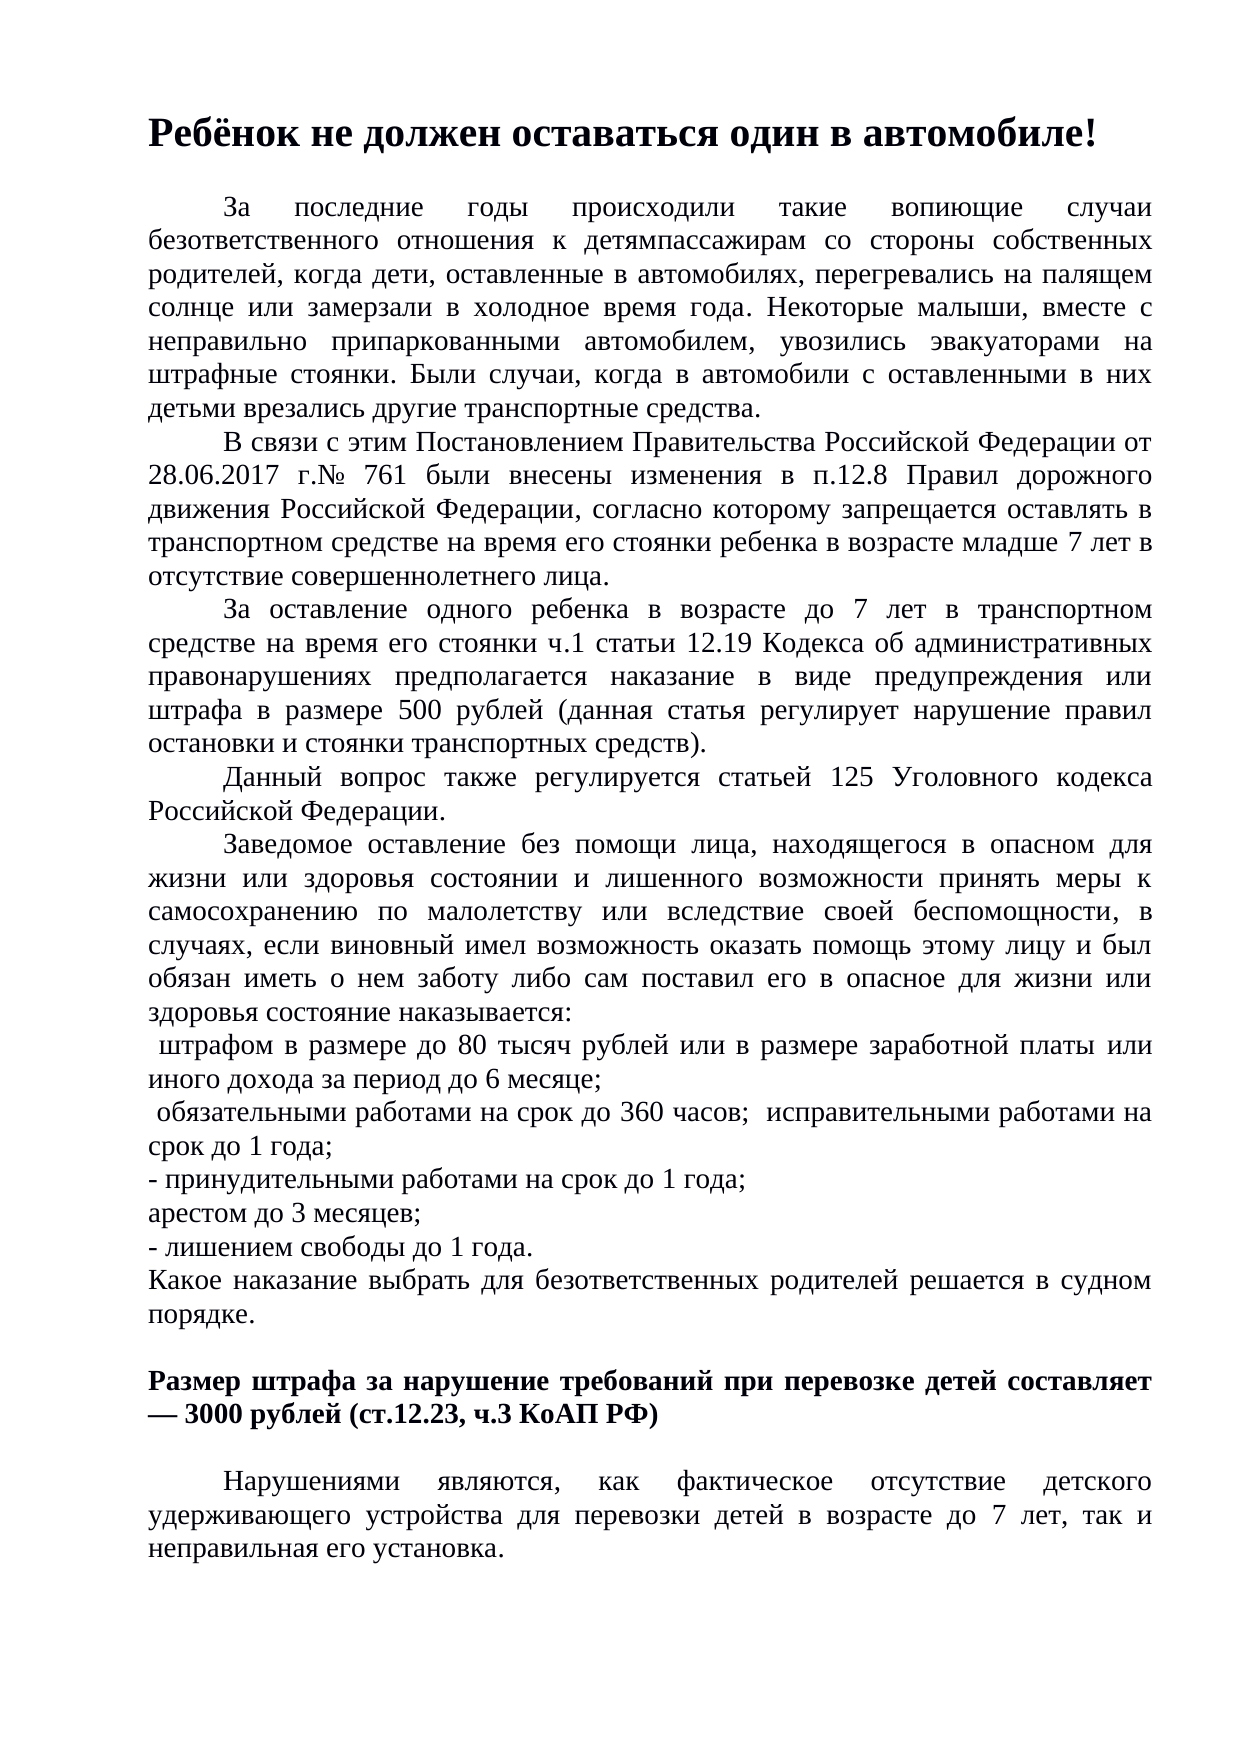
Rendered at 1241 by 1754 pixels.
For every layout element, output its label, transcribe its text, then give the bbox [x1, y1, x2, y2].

text арестом до 3 месяцев; [148, 1195, 1153, 1229]
text - принудительными работами на срок до 1 года; [148, 1162, 1153, 1195]
text Ребёнок не должен оставаться один в автомобиле! [148, 107, 1153, 155]
text ­ штрафом в размере до 80 тысяч рублей или в размере заработной платы или иного дохода за период до 6 месяце; [148, 1027, 1153, 1094]
text Данный вопрос также регулируется статьей 125 Уголовного кодекса Российской Федерации. [148, 759, 1153, 826]
text Размер штрафа за нарушение требований при перевозке детей составляет — 3000 рублей (ст.12.23, ч.3 КоАП РФ) [148, 1363, 1153, 1430]
text - лишением свободы до 1 года. [148, 1229, 1153, 1262]
text За последние годы происходили такие вопиющие случаи безответственного отношения к детям­пассажирам со стороны собственных родителей, когда дети, оставленные в автомобилях, перегревались на палящем солнце или замерзали в холодное время года. Некоторые малыши, вместе с неправильно припаркованными автомобилем, увозились эвакуаторами на штрафные стоянки. Были случаи, когда в автомобили с оставленными в них детьми врезались другие транспортные средства. [148, 189, 1153, 424]
text Какое наказание выбрать для безответственных родителей решается в судном порядке. [148, 1262, 1153, 1329]
text За оставление одного ребенка в возрасте до 7 лет в транспортном средстве на время его стоянки ч.1 статьи 12.19 Кодекса об административных правонарушениях предполагается наказание в виде предупреждения или штрафа в размере 500 рублей (данная статья регулирует нарушение правил остановки и стоянки транспортных средств). [148, 591, 1153, 759]
text ­ обязательными работами на срок до 360 часов; ­ исправительными работами на срок до 1 года; [148, 1094, 1153, 1162]
text Нарушениями являются, как фактическое отсутствие детского удерживающего устройства для перевозки детей в возрасте до 7 лет, так и неправильная его установка. [148, 1463, 1153, 1564]
text Заведомое оставление без помощи лица, находящегося в опасном для жизни или здоровья состоянии и лишенного возможности принять меры к самосохранению по малолетству или вследствие своей беспомощности, в случаях, если виновный имел возможность оказать помощь этому лицу и был обязан иметь о нем заботу либо сам поставил его в опасное для жизни или здоровья состояние наказывается: [148, 826, 1153, 1027]
text В связи с этим Постановлением Правительства Российской Федерации от 28.06.2017 г.№ 761 были внесены изменения в п.12.8 Правил дорожного движения Российской Федерации, согласно которому запрещается оставлять в транспортном средстве на время его стоянки ребенка в возрасте младше 7 лет в отсутствие совершеннолетнего лица. [148, 424, 1153, 591]
